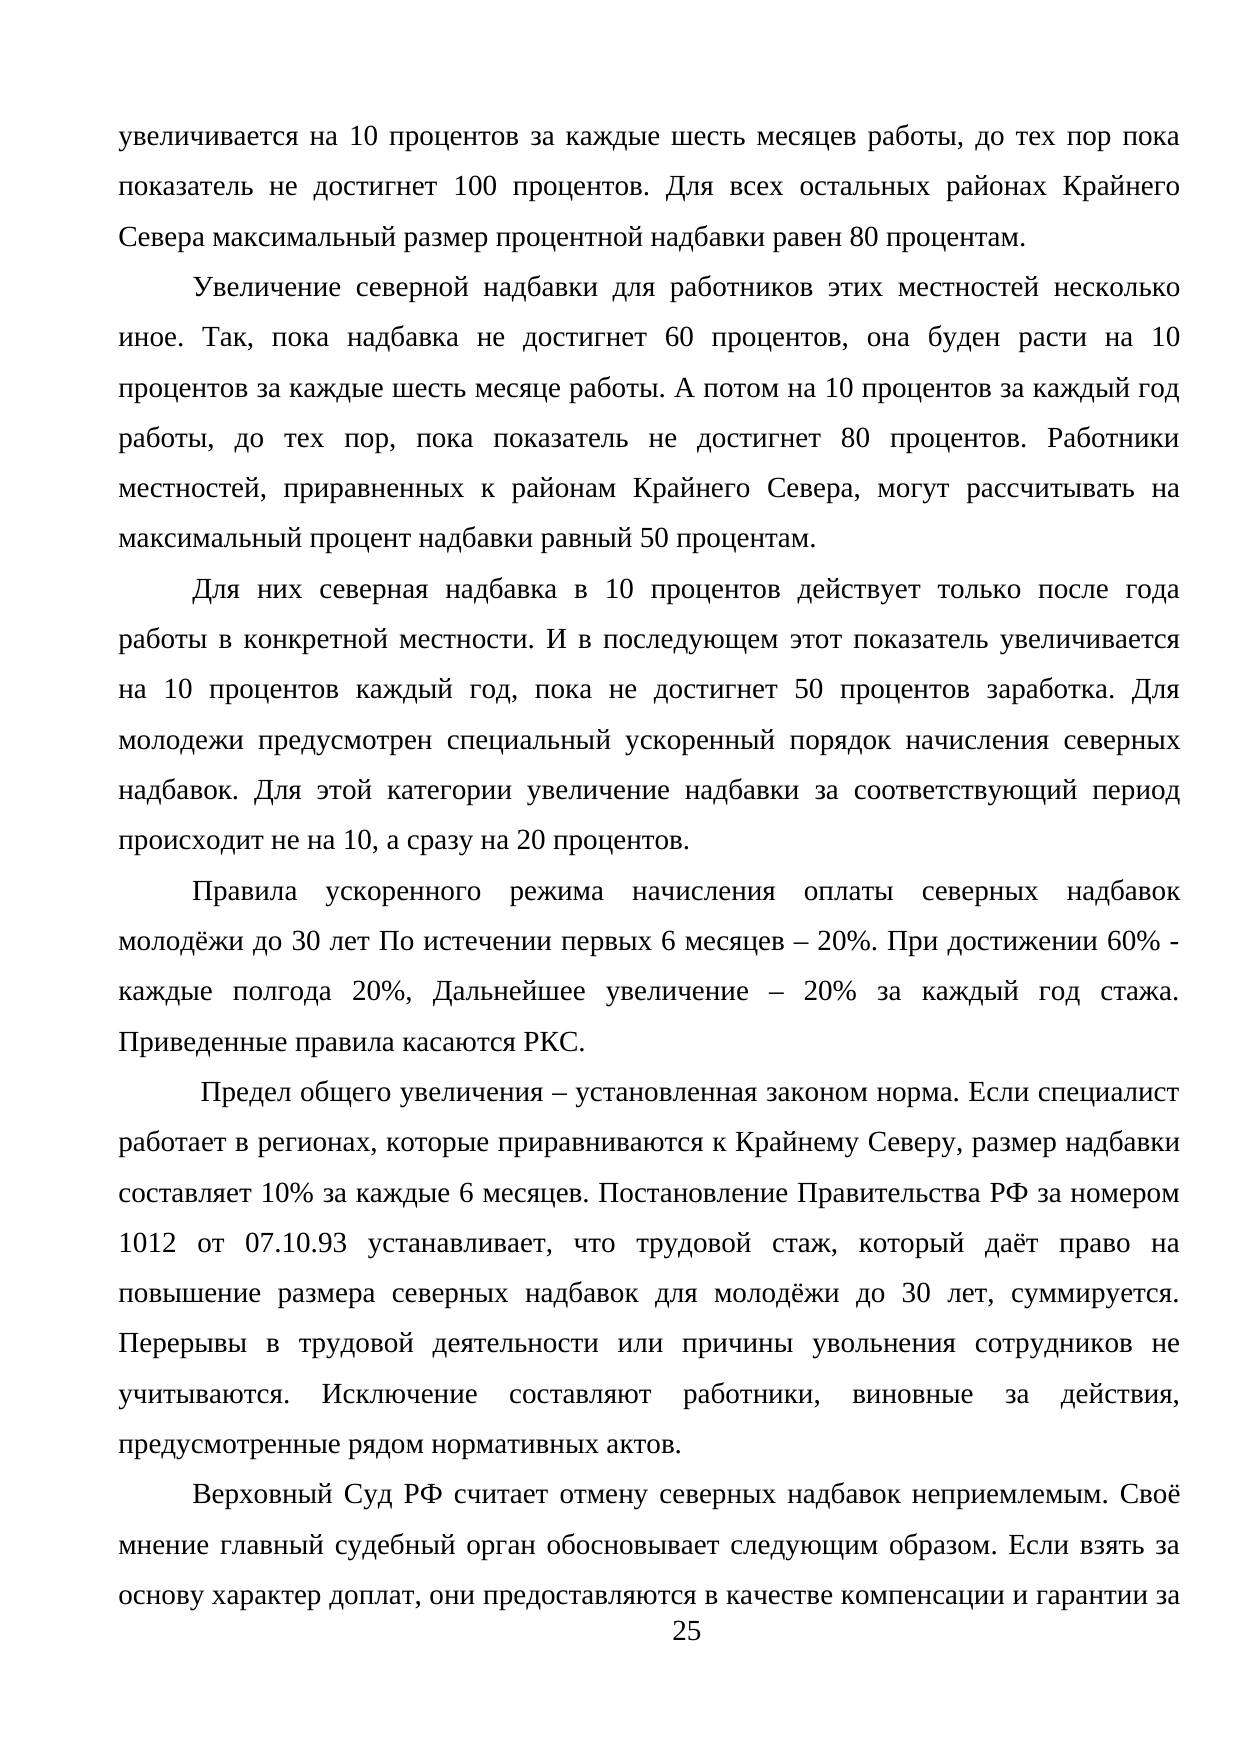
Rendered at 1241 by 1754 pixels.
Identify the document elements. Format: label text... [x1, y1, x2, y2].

text Для них северная надбавка в 10 процентов действует только после года работы в конкретной местности. И в последующем этот показатель увеличивается на 10 процентов каждый год, пока не достигнет 50 процентов заработка. Для молодежи предусмотрен специальный ускоренный порядок начисления северных надбавок. Для этой категории увеличение надбавки за соответствующий период происходит не на 10, а сразу на 20 процентов. [118, 571, 1181, 856]
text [118, 118, 1181, 252]
text Предел общего увеличения – установленная законом норма. Если специалист работает в регионах, которые приравниваются к Крайнему Северу, размер надбавки составляет 10% за каждые 6 месяцев. Постановление Правительства РФ за номером 1012 от 07.10.93 устанавливает, что трудовой стаж, который даёт право на повышение размера северных надбавок для молодёжи до 30 лет, суммируется. Перерывы в трудовой деятельности или причины увольнения сотрудников не учитываются. Исключение составляют работники, виновные за действия, предусмотренные рядом нормативных актов. [118, 1074, 1181, 1460]
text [118, 1477, 1181, 1611]
text Правила ускоренного режима начисления оплаты северных надбавок молодёжи до 30 лет По истечении первых 6 месяцев – 20%. При достижении 60% - каждые полгода 20%, Дальнейшее увеличение – 20% за каждый год стажа. Приведенные правила касаются РКС. [118, 873, 1181, 1057]
text Увеличение северной надбавки для работников этих местностей несколько иное. Так, пока надбавка не достигнет 60 процентов, она буден расти на 10 процентов за каждые шесть месяце работы. А потом на 10 процентов за каждый год работы, до тех пор, пока показатель не достигнет 80 процентов. Работники местностей, приравненных к районам Крайнего Севера, могут рассчитывать на максимальный процент надбавки равный 50 процентам. [118, 269, 1181, 554]
